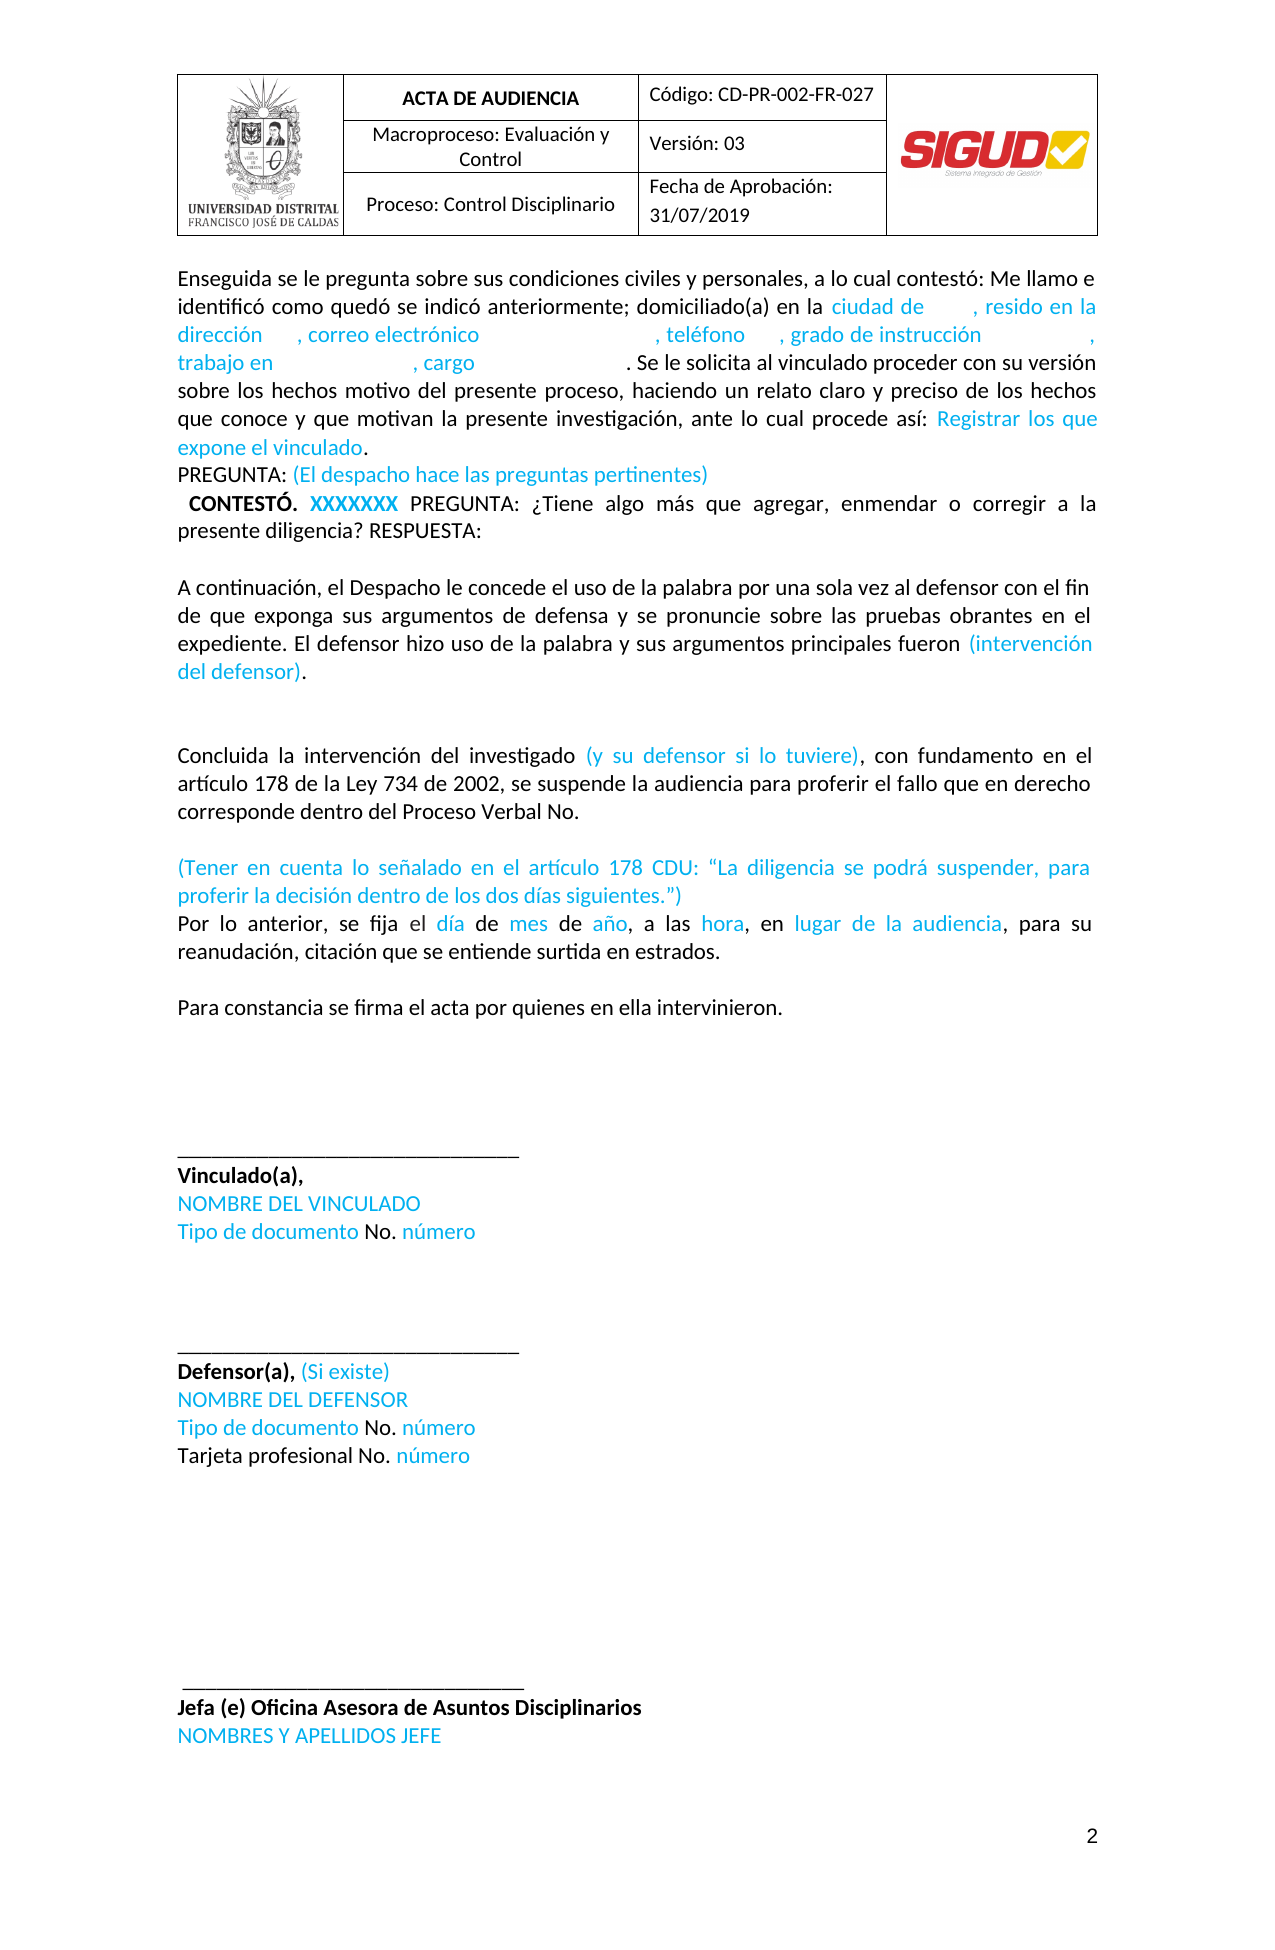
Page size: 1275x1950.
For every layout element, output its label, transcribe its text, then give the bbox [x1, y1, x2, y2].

text CONTESTÓ. XXXXXXX PREGUNTA: ¿Tiene algo más que agregar, enmendar o corregir a la presente diligencia? RESPUESTA: [177, 489, 1098, 545]
picture [188, 75, 339, 228]
text Vinculado(a), [177, 1161, 1098, 1189]
text Tarjeta profesional No. número [177, 1441, 1098, 1469]
text PREGUNTA: (El despacho hace las preguntas pertinentes) [177, 461, 1098, 489]
text Defensor(a), (Si existe) [177, 1357, 1098, 1385]
text Para constancia se firma el acta por quienes en ella intervinieron. [177, 993, 1093, 1021]
text Concluida la intervención del investigado (y su defensor si lo tuviere), con fundamento en el artículo 178 de la Ley 734 de 2002, se suspende la audiencia para proferir el fallo que en derecho corresponde dentro del Proceso Verbal No. [177, 741, 1093, 825]
text NOMBRE DEL VINCULADO [177, 1189, 1098, 1217]
text ______________________________ [177, 1329, 1098, 1357]
text Jefa (e) Oficina Asesora de Asuntos Disciplinarios [177, 1693, 1098, 1722]
text Por lo anterior, se fija el día de mes de año, a las hora, en lugar de la audiencia, para su reanudación, citación que se entiende surtida en estrados. [177, 909, 1093, 965]
text NOMBRES Y APELLIDOS JEFE [177, 1722, 1098, 1749]
text (Tener en cuenta lo señalado en el artículo 178 CDU: “La diligencia se podrá suspender, para proferir la decisión dentro de los dos días siguientes.”) [177, 853, 1093, 909]
text ______________________________ [177, 1133, 1098, 1161]
picture [897, 123, 1095, 188]
text NOMBRE DEL DEFENSOR [177, 1385, 1098, 1413]
text Enseguida se le pregunta sobre sus condiciones civiles y personales, a lo cual contestó: Me llamo e identificó como quedó se indicó anteriormente; domiciliado(a) en la ciudad de , resido en la dirección , correo electrónico , teléfono , grado de instrucción , trabajo en , cargo . Se le solicita al vinculado proceder con su versión sobre los hechos motivo del presente proceso, haciendo un relato claro y preciso de los hechos que conoce y que motivan la presente investigación, ante lo cual procede así: Registrar los que expone el vinculado. [177, 264, 1098, 461]
text Tipo de documento No. número [177, 1217, 1098, 1245]
text ______________________________ [177, 1666, 1098, 1693]
text A continuación, el Despacho le concede el uso de la palabra por una sola vez al defensor con el fin de que exponga sus argumentos de defensa y se pronuncie sobre las pruebas obrantes en el expediente. El defensor hizo uso de la palabra y sus argumentos principales fueron (intervención del defensor). [177, 573, 1093, 685]
text Tipo de documento No. número [177, 1413, 1098, 1441]
